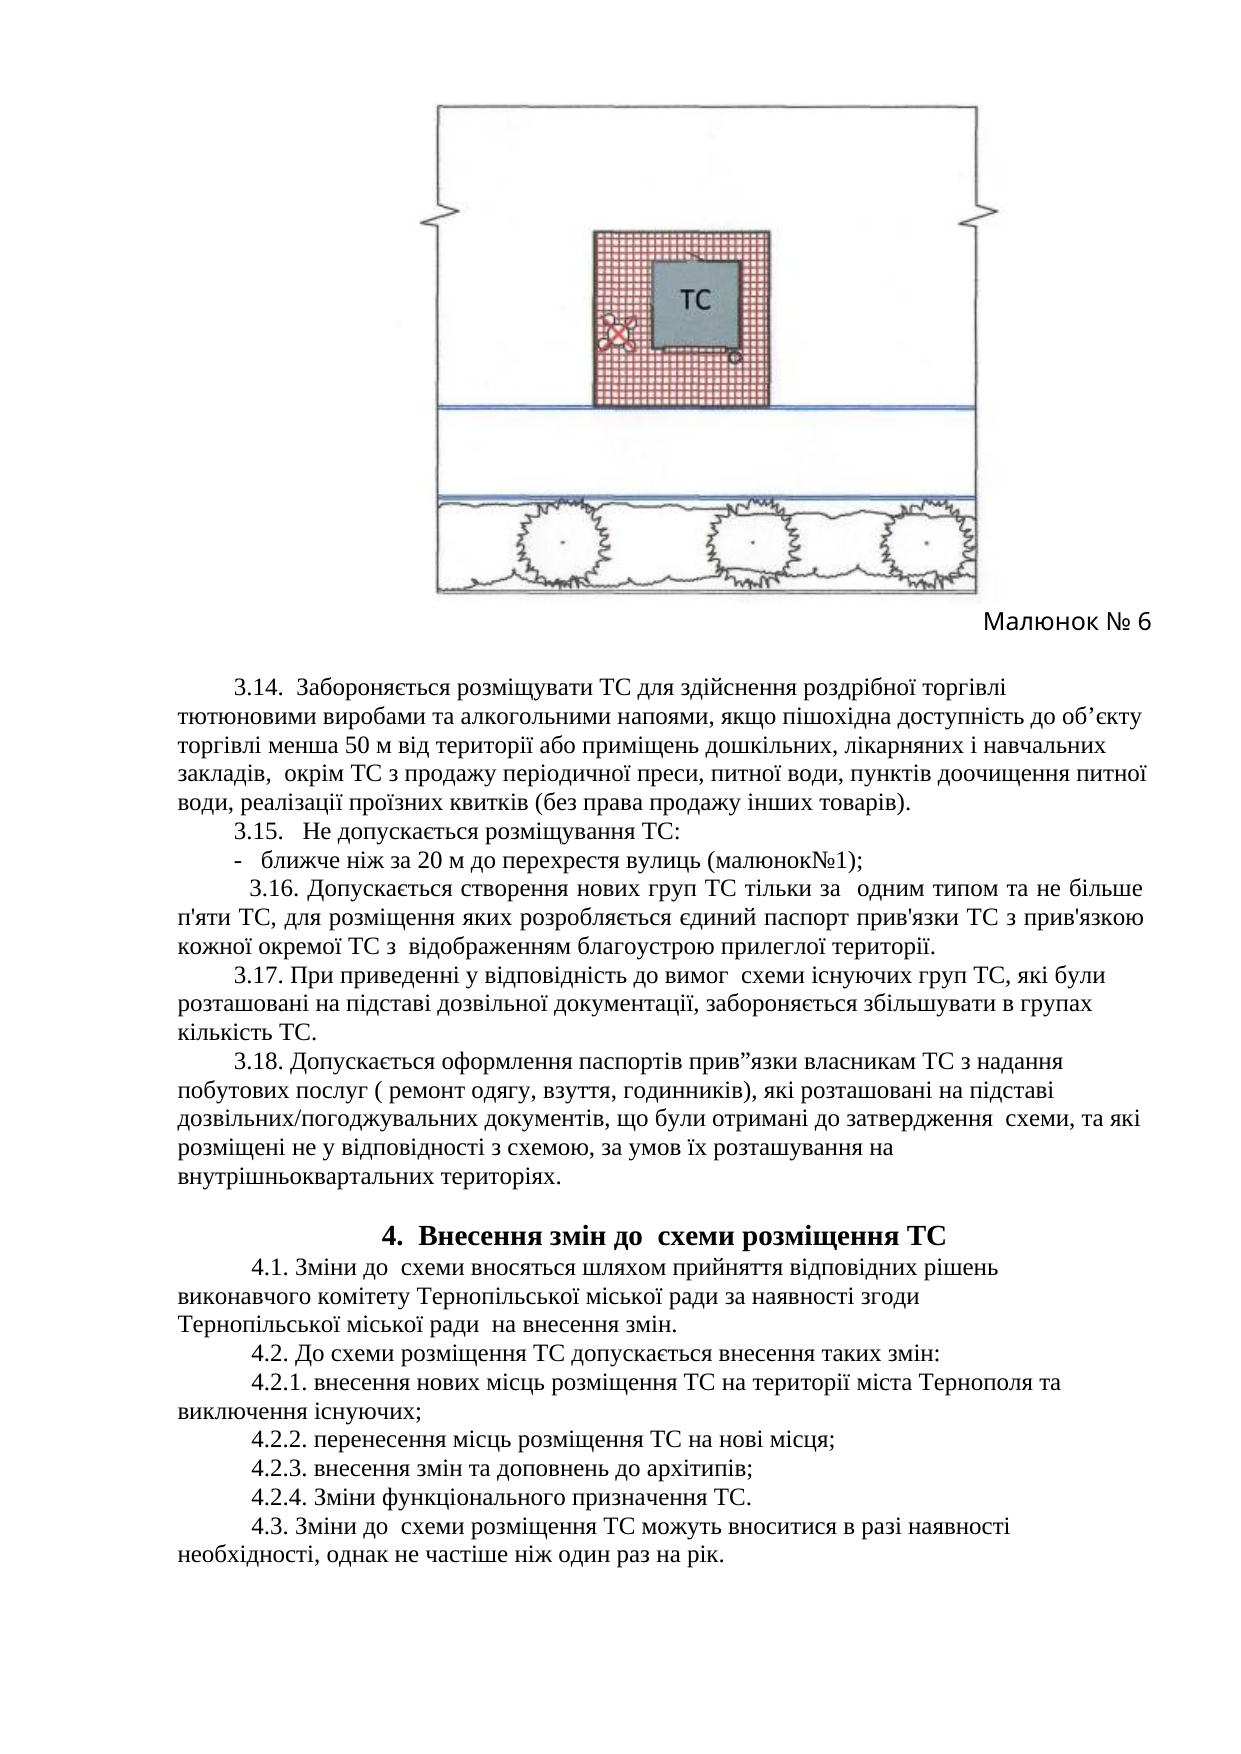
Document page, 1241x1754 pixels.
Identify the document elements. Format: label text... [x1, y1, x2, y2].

text 4.3. Зміни до схеми розміщення ТС можуть вноситися в разі наявності необхідності, однак не частіше ніж один раз на рік. [177, 1511, 1152, 1568]
text Малюнок № 6 [177, 604, 1152, 638]
text 3.15. Не допускається розміщування ТС: [177, 816, 1152, 845]
text 4. Внесення змін до схеми розміщення ТС [177, 1218, 1152, 1252]
picture [395, 102, 1008, 604]
text - ближче ніж за 20 м до перехрестя вулиць (малюнок№1); [177, 845, 1152, 873]
text 3.16. Допускається створення нових груп ТС тільки за одним типом та не більше п'яти ТС, для розміщення яких розробляється єдиний паспорт прив'язки ТС з прив'язкою кожної окремої ТС з відображенням благоустрою прилеглої території. [177, 873, 1145, 960]
text 4.2.1. внесення нових місць розміщення ТС на території міста Тернополя та виключення існуючих; [177, 1367, 1152, 1424]
text 3.18. Допускається оформлення паспортів прив”язки власникам ТС з надання побутових послуг ( ремонт одягу, взуття, годинників), які розташовані на підставі дозвільних/погоджувальних документів, що були отримані до затвердження схеми, та які розміщені не у відповідності з схемою, за умов їх розташування на внутрішньоквартальних територіях. [177, 1046, 1145, 1190]
text 3.17. При приведенні у відповідність до вимог схеми існуючих груп ТС, які були розташовані на підставі дозвільної документації, забороняється збільшувати в групах кількість ТС. [177, 960, 1145, 1046]
text 4.2. До схеми розміщення ТС допускається внесення таких змін: [177, 1338, 1152, 1367]
text 4.1. Зміни до схеми вносяться шляхом прийняття відповідних рішень виконавчого комітету Тернопільської міської ради за наявності згоди Тернопільської міської ради на внесення змін. [177, 1252, 1152, 1338]
text 3.14. Забороняється розміщувати ТС для здійснення роздрібної торгівлі тютюновими виробами та алкогольними напоями, якщо пішохідна доступність до об’єкту торгівлі менша 50 м від території або приміщень дошкільних, лікарняних і навчальних закладів, окрім ТС з продажу періодичної преси, питної води, пунктів доочищення питної води, реалізації проїзних квитків (без права продажу інших товарів). [177, 672, 1152, 816]
text 4.2.4. Зміни функціонального призначення ТС. [251, 1482, 1152, 1511]
text 4.2.3. внесення змін та доповнень до архітипів; [177, 1453, 1152, 1482]
text 4.2.2. перенесення місць розміщення ТС на нові місця; [177, 1424, 1152, 1453]
